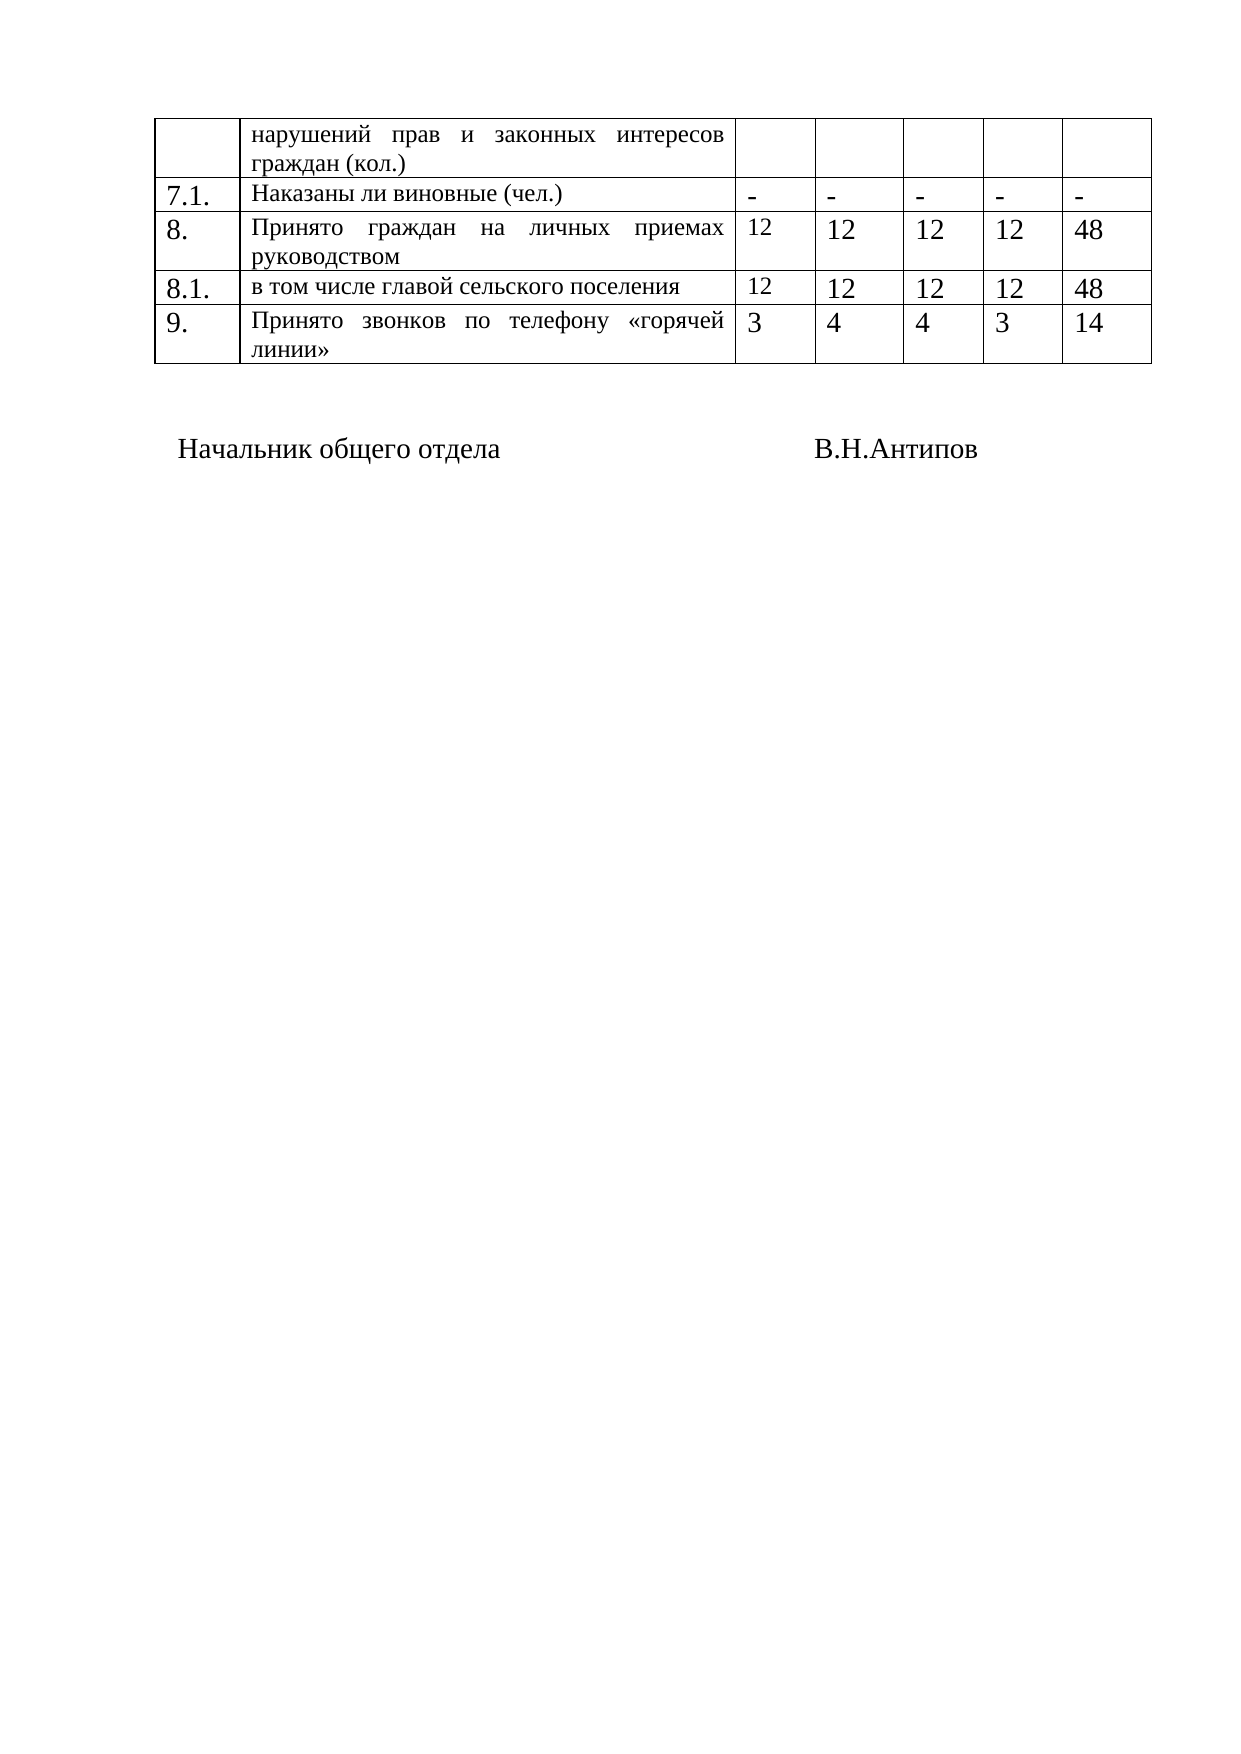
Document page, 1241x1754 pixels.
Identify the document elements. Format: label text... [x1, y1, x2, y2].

table_cell 3 [736, 305, 815, 363]
table_cell 8.1. [156, 271, 239, 304]
table_cell 12 [904, 271, 983, 304]
table_cell - [1063, 178, 1151, 211]
table_cell 4 [816, 305, 903, 363]
table_cell 4 [904, 305, 983, 363]
table_cell - [904, 178, 983, 211]
table_cell 12 [816, 271, 903, 304]
table_cell 8. [156, 212, 239, 270]
table_cell - [736, 119, 815, 177]
text Начальник общего отдела В.Н.Антипов [177, 431, 1152, 464]
table_cell 12 [984, 271, 1062, 304]
table_cell 12 [984, 212, 1062, 270]
table_cell 7. [156, 119, 239, 177]
table_cell 14 [1063, 305, 1151, 363]
table_cell 7.1. [156, 178, 239, 211]
table_cell Принято звонков по телефону «горячей линии» [241, 305, 735, 363]
table_cell - [904, 119, 983, 177]
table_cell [241, 119, 735, 177]
table_cell - [984, 119, 1062, 177]
table_cell 12 [816, 212, 903, 270]
table_cell Наказаны ли виновные (чел.) [241, 178, 735, 211]
table_cell 12 [736, 212, 815, 270]
table_cell - [736, 178, 815, 211]
table_cell - [816, 178, 903, 211]
table_cell 9. [156, 305, 239, 363]
table_cell 12 [736, 271, 815, 304]
table_cell 12 [904, 212, 983, 270]
table_cell 48 [1063, 271, 1151, 304]
table_cell в том числе главой сельского поселения [241, 271, 735, 304]
table_cell 48 [1063, 212, 1151, 270]
table_cell Принято граждан на личных приемах руководством [241, 212, 735, 270]
table_cell - [984, 178, 1062, 211]
table_cell 3 [984, 305, 1062, 363]
table_cell - [1063, 119, 1151, 177]
table_cell - [816, 119, 903, 177]
